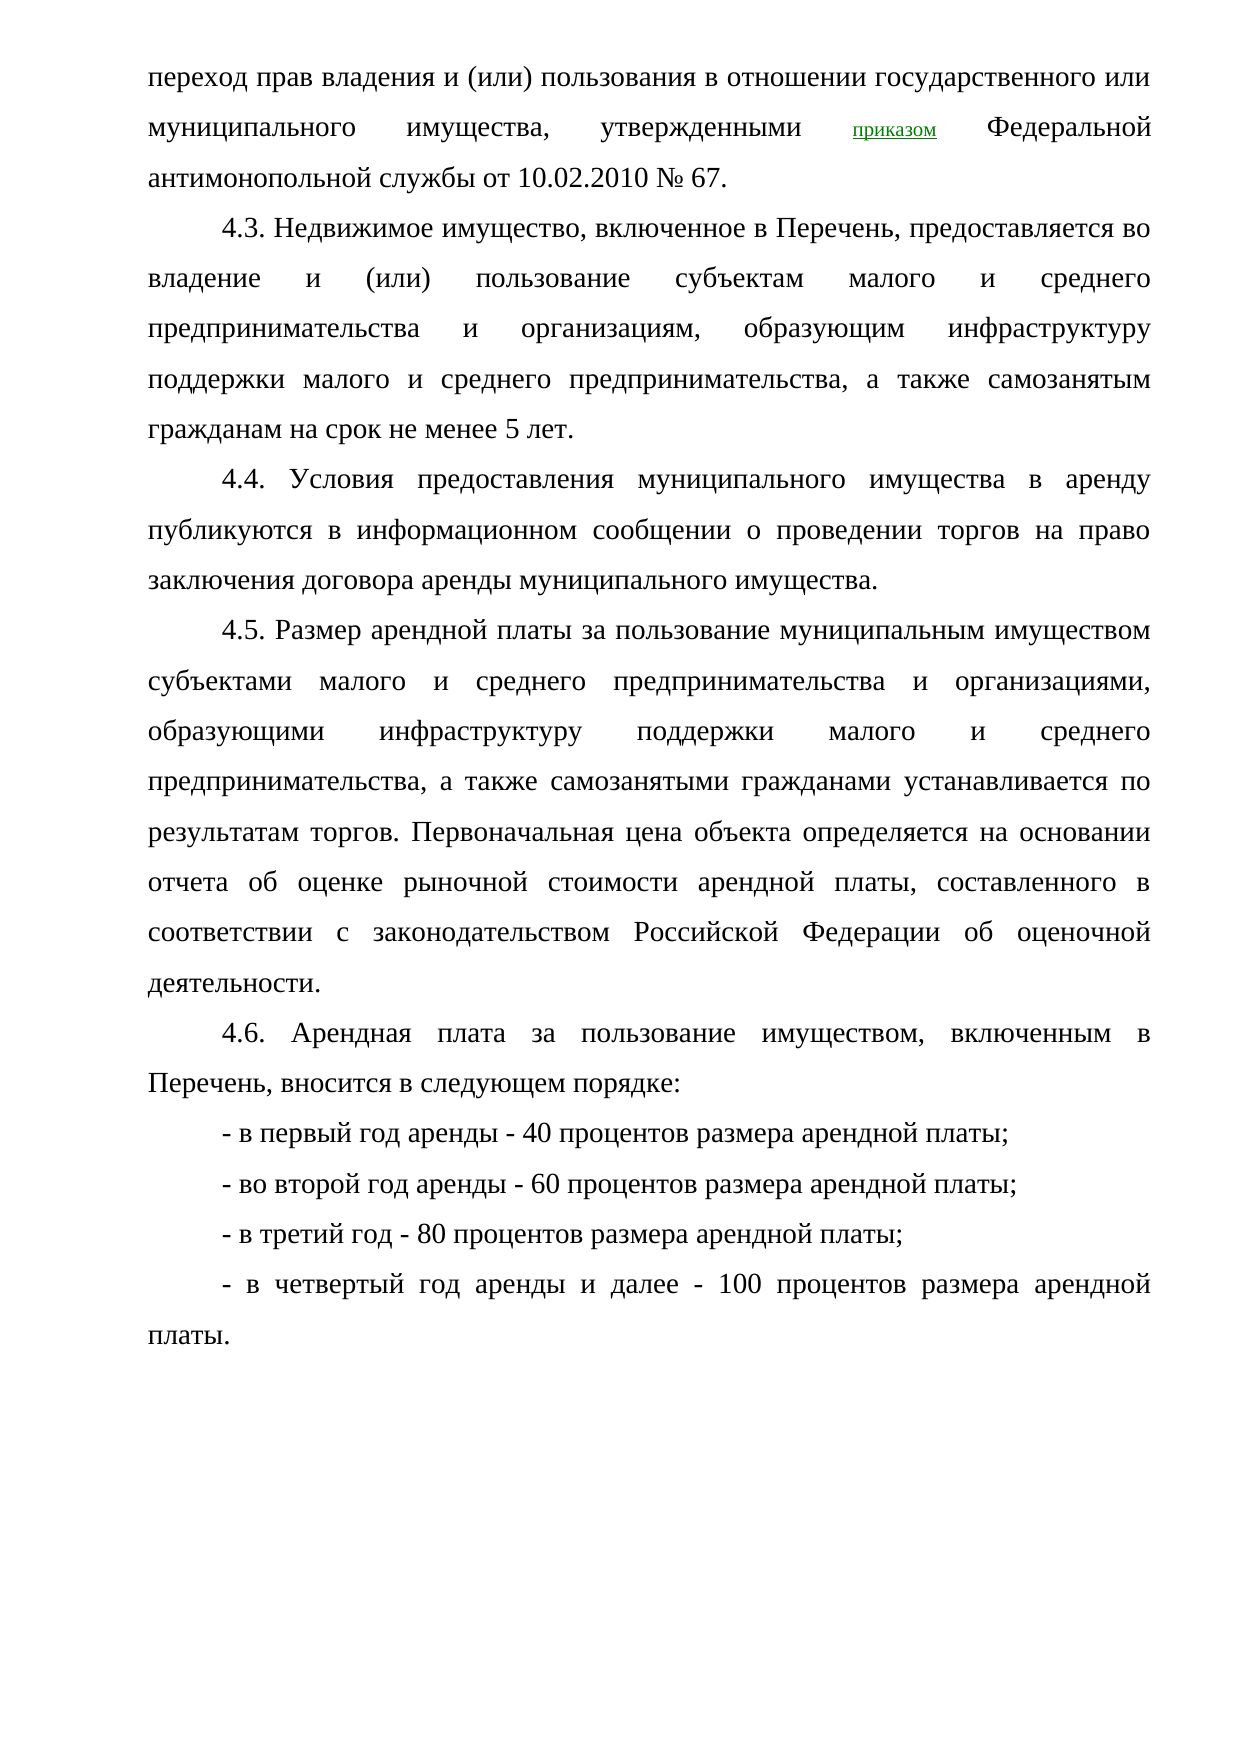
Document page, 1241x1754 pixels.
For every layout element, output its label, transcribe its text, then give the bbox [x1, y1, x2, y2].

text 4.3. Недвижимое имущество, включенное в Перечень, предоставляется во владение и (или) пользование субъектам малого и среднего предпринимательства и организациям, образующим инфраструктуру поддержки малого и среднего предпринимательства, а также самозанятым гражданам на срок не менее 5 лет. [148, 210, 1152, 445]
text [148, 59, 1152, 193]
text - в третий год - 80 процентов размера арендной платы; [148, 1216, 1152, 1250]
text - во второй год аренды - 60 процентов размера арендной платы; [148, 1166, 1152, 1199]
text - в четвертый год аренды и далее - 100 процентов размера арендной платы. [148, 1267, 1152, 1350]
text 4.4. Условия предоставления муниципального имущества в аренду публикуются в информационном сообщении о проведении торгов на право заключения договора аренды муниципального имущества. [148, 462, 1152, 596]
text 4.6. Арендная плата за пользование имуществом, включенным в Перечень, вносится в следующем порядке: [148, 1015, 1152, 1099]
text - в первый год аренды - 40 процентов размера арендной платы; [148, 1116, 1152, 1149]
text 4.5. Размер арендной платы за пользование муниципальным имуществом субъектами малого и среднего предпринимательства и организациями, образующими инфраструктуру поддержки малого и среднего предпринимательства, а также самозанятыми гражданами устанавливается по результатам торгов. Первоначальная цена объекта определяется на основании отчета об оценке рыночной стоимости арендной платы, составленного в соответствии с законодательством Российской Федерации об оценочной деятельности. [148, 612, 1152, 998]
